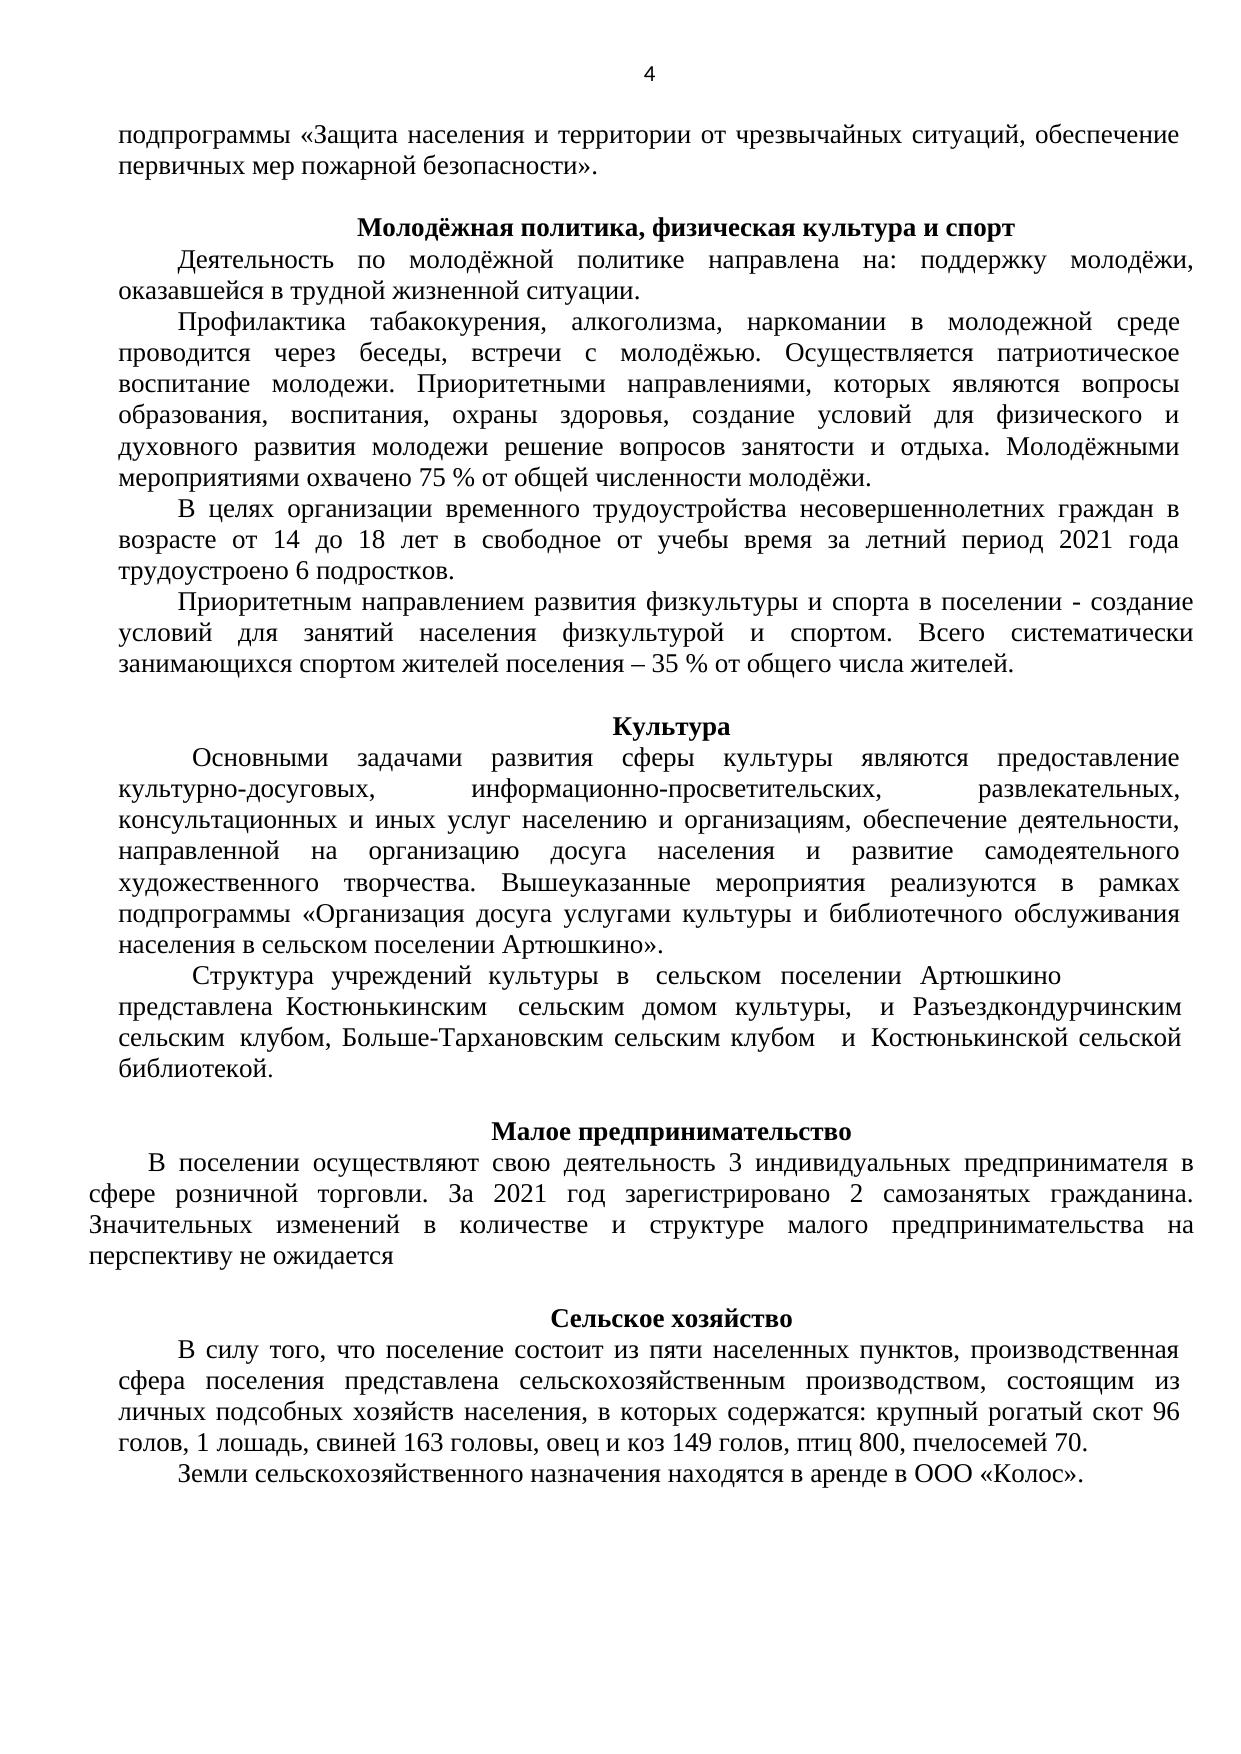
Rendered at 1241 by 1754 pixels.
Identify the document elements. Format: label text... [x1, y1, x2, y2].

text Малое предпринимательство [88, 1115, 1195, 1146]
text Сельское хозяйство [88, 1302, 1195, 1333]
text В силу того, что поселение состоит из пяти населенных пунктов, производственная сфера поселения представлена сельскохозяйственным производством, состоящим из личных подсобных хозяйств населения, в которых содержатся: крупный рогатый скот 96 голов, 1 лошадь, свиней 163 головы, овец и коз 149 голов, птиц 800, пчелосемей 70. [118, 1333, 1181, 1457]
text Основными задачами развития сферы культуры являются предоставление культурно-досуговых, информационно-просветительских, развлекательных, консультационных и иных услуг населению и организациям, обеспечение деятельности, направленной на организацию досуга населения и развитие самодеятельного художественного творчества. Вышеуказанные мероприятия реализуются в рамках подпрограммы «Организация досуга услугами культуры и библиотечного обслуживания населения в сельском поселении Артюшкино». [118, 741, 1181, 959]
text Профилактика табакокурения, алкоголизма, наркомании в молодежной среде проводится через беседы, встречи с молодёжью. Осуществляется патриотическое воспитание молодежи. Приоритетными направлениями, которых являются вопросы образования, воспитания, охраны здоровья, создание условий для физического и духовного развития молодежи решение вопросов занятости и отдыха. Молодёжными мероприятиями охвачено 75 % от общей численности молодёжи. [118, 305, 1181, 492]
text Культура [88, 710, 1195, 741]
text Молодёжная политика, физическая культура и спорт [118, 212, 1195, 243]
text В целях организации временного трудоустройства несовершеннолетних граждан в возрасте от 14 до 18 лет в свободное от учебы время за летний период 2021 года трудоустроено 6 подростков. [118, 492, 1181, 585]
text Деятельность по молодёжной политике направлена на: поддержку молодёжи, оказавшейся в трудной жизненной ситуации. [118, 243, 1195, 305]
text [118, 118, 1181, 180]
text Структура учреждений культуры в сельском поселении Артюшкино представлена Костюнькинским сельским домом культуры, и Разъездкондурчинским сельским клубом, Больше-Тархановским сельским клубом и Костюнькинской сельской библиотекой. [118, 959, 1182, 1084]
text В поселении осуществляют свою деятельность 3 индивидуальных предпринимателя в сфере розничной торговли. За 2021 год зарегистрировано 2 самозанятых гражданина. Значительных изменений в количестве и структуре малого предпринимательства на перспективу не ожидается [88, 1146, 1195, 1271]
text Земли сельскохозяйственного назначения находятся в аренде в ООО «Колос». [118, 1457, 1181, 1488]
text Приоритетным направлением развития физкультуры и спорта в поселении - создание условий для занятий населения физкультурой и спортом. Всего систематически занимающихся спортом жителей поселения – 35 % от общего числа жителей. [118, 585, 1195, 679]
